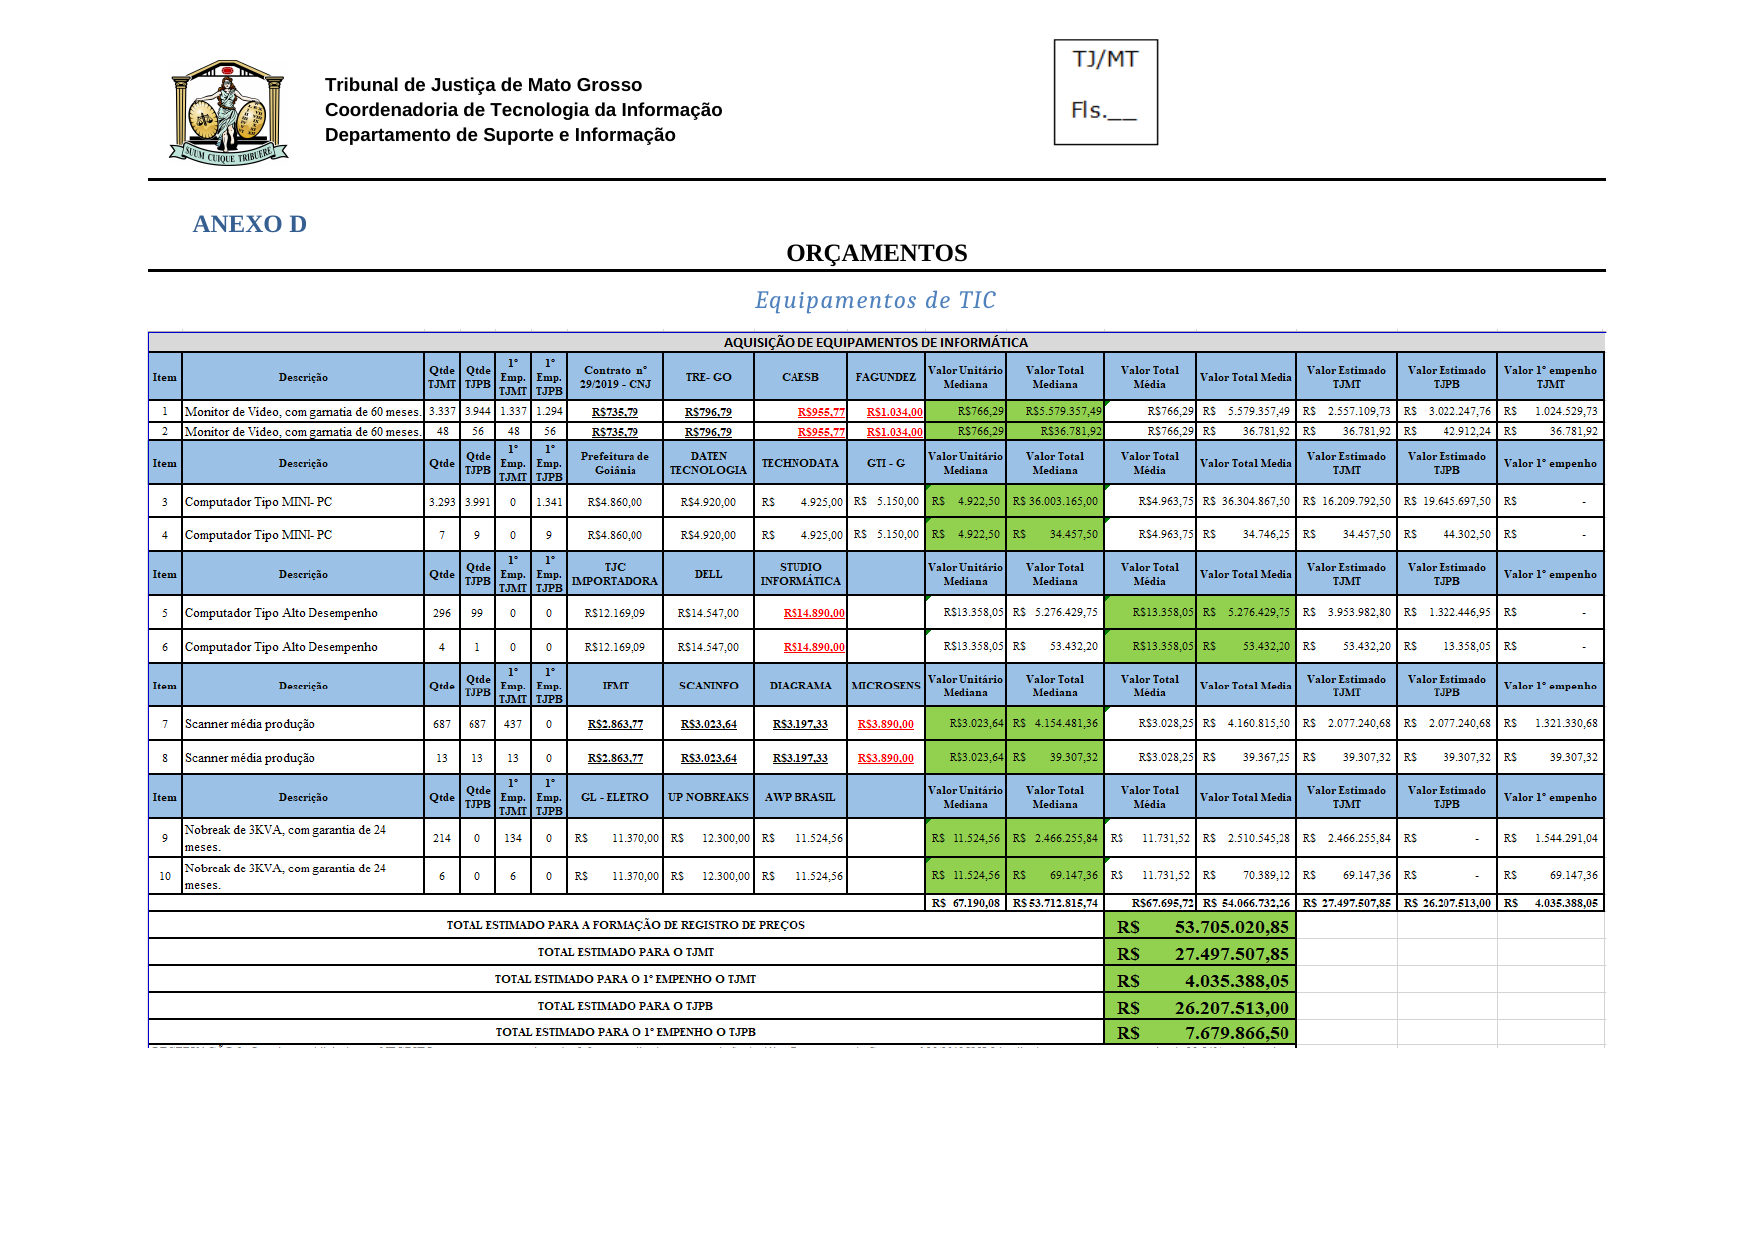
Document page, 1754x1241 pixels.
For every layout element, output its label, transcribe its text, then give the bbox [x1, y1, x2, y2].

text ORÇAMENTOS [148, 238, 1606, 269]
picture [1050, 38, 1164, 148]
subtitle Anexo d [192, 209, 1606, 238]
picture [147, 329, 1607, 1048]
picture [168, 60, 289, 166]
